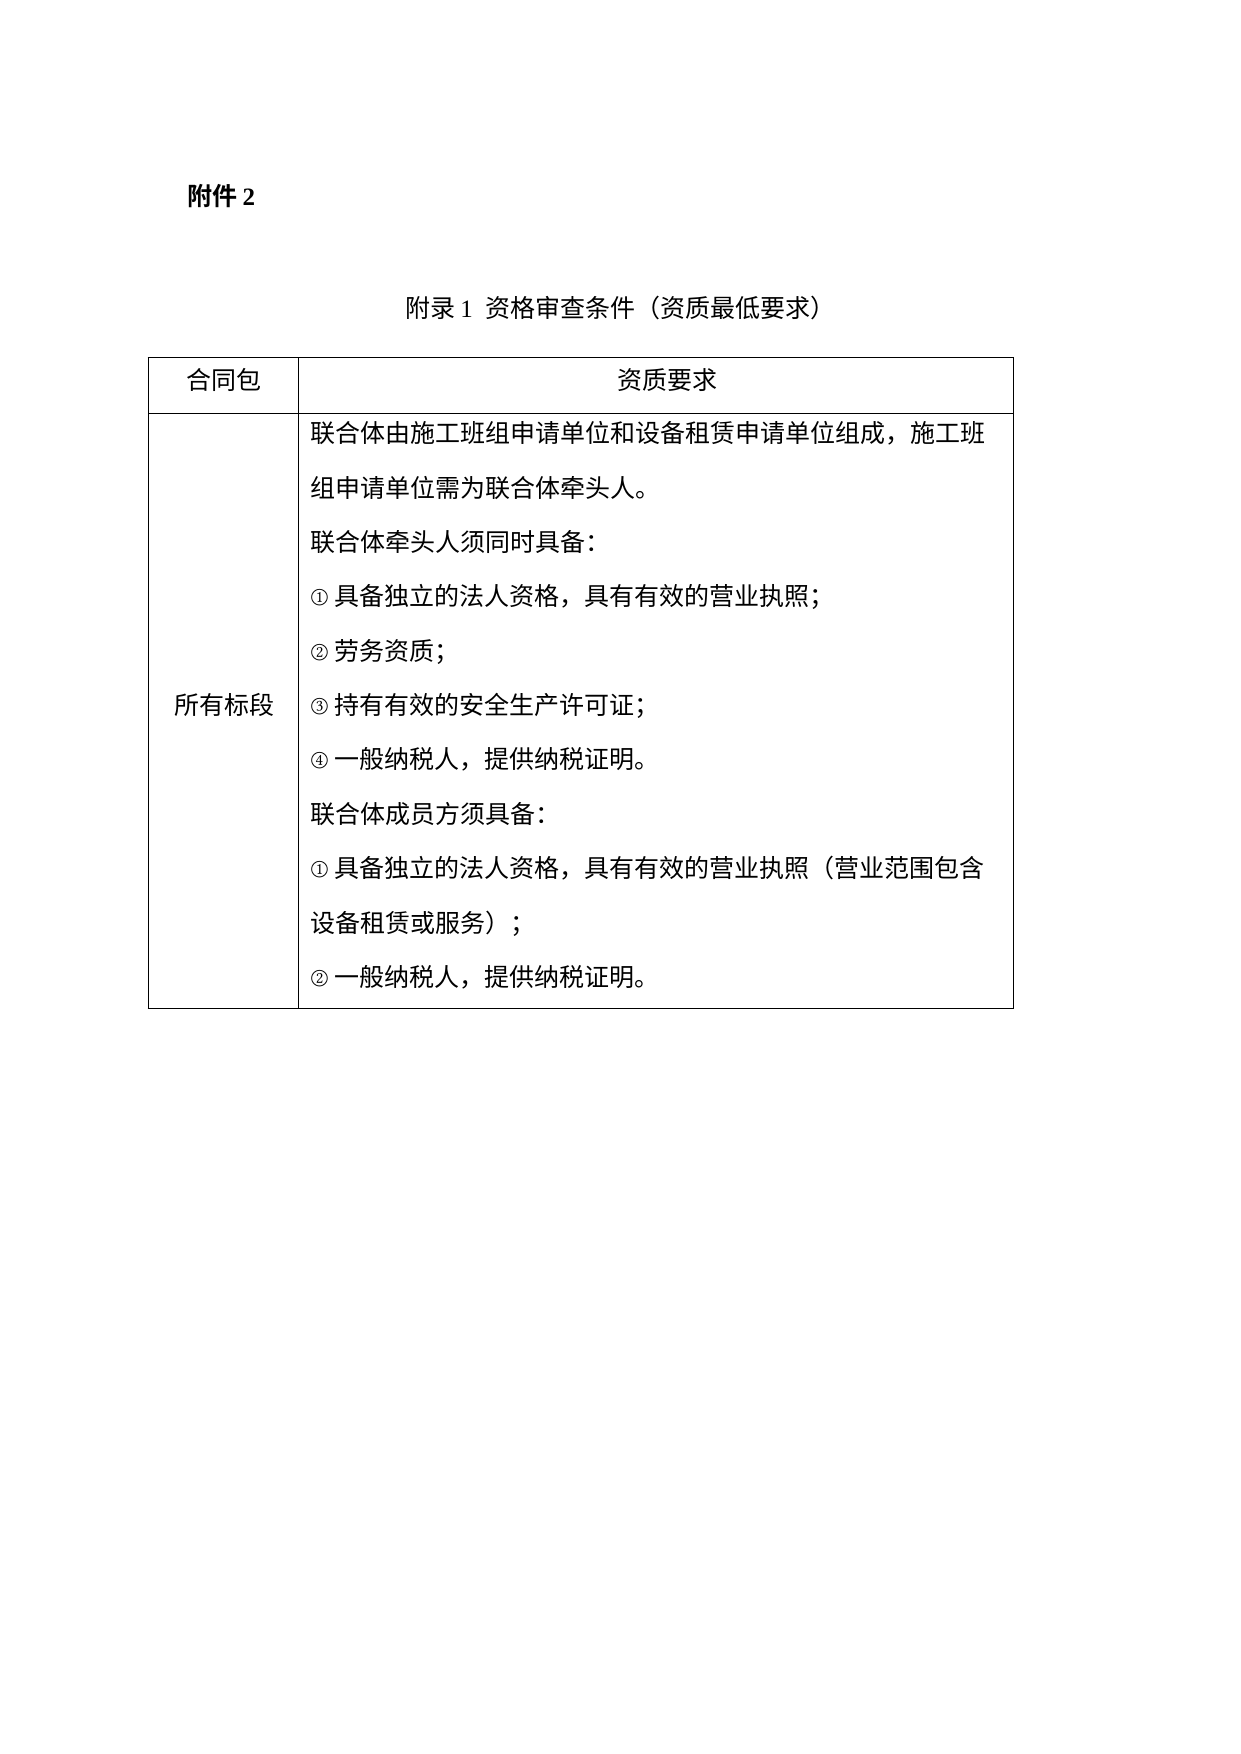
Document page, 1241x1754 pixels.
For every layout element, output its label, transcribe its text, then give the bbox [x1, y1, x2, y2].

table_cell 所有标段 [149, 414, 298, 1008]
table_header 合同包 [149, 358, 298, 413]
table_header 资质要求 [299, 358, 1013, 413]
text 附录1 资格审查条件（资质最低要求） [187, 288, 1053, 324]
table_cell 联合体由施工班组申请单位和设备租赁申请单位组成，施工班组申请单位需为联合体牵头人。 联合体牵头人须同时具备： ①具备独立的法人资格，具有有效的营业执照； ②劳务资质； ③持有有效的安全生产许可证； ④一般纳税人，提供纳税证明。 联合体成员方须具备： ①具备独立的法人资格，具有有效的营业执照（营业范围包含设备租赁或服务）； ②一般纳税人，提供纳税证明。 [299, 414, 1013, 1008]
text 附件2 [187, 162, 1053, 227]
